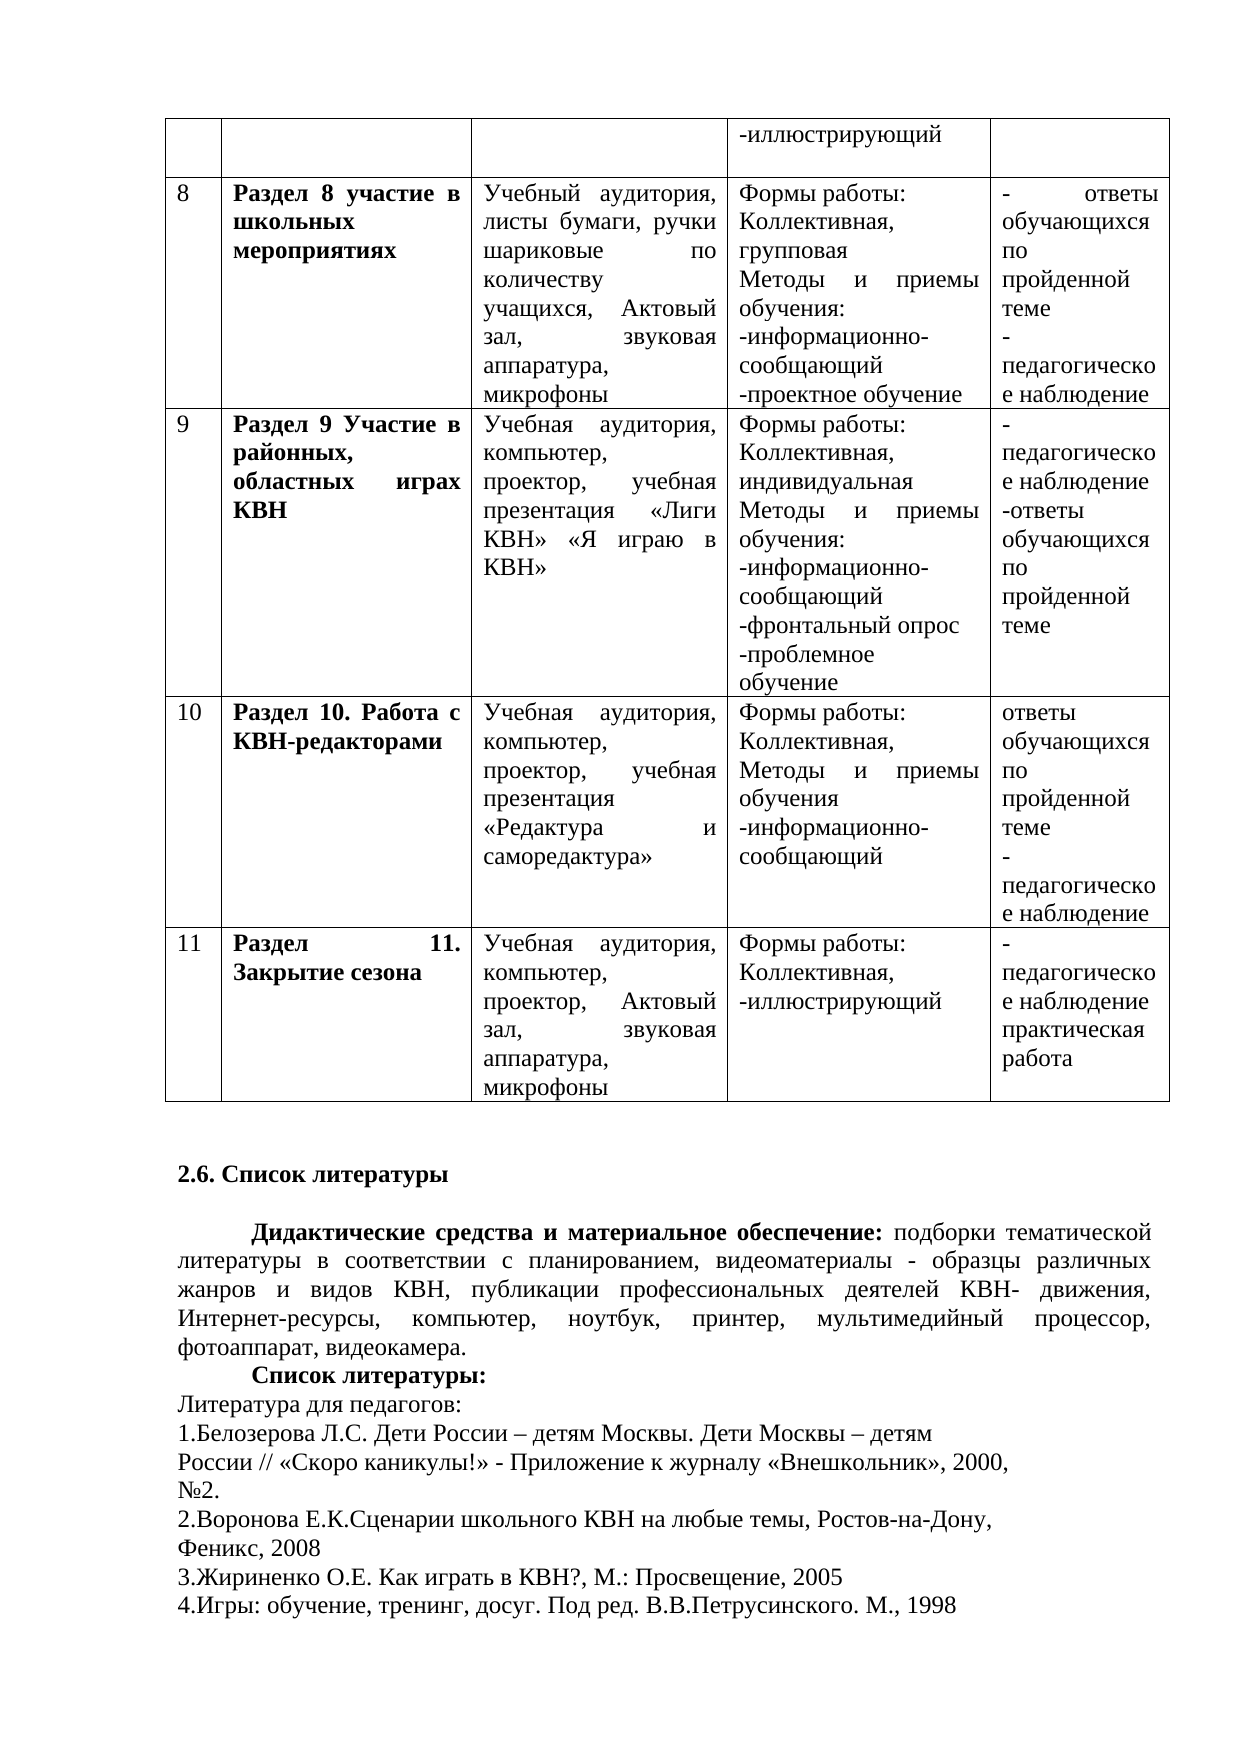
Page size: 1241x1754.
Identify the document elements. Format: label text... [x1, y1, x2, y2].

table_cell 10 [166, 697, 221, 927]
table_cell -педагогическое наблюдение -ответы обучающихся по пройденной теме [991, 409, 1169, 696]
table_cell Учебная аудитория, компьютер, проектор, учебная презентация «Редактура и саморедактура» [472, 697, 727, 927]
text 2.6. Список литературы [177, 1159, 1152, 1188]
table_cell 9 [166, 409, 221, 696]
table_cell Учебный аудитория, листы бумаги, ручки шариковые по количеству учащихся, Актовый зал, звуковая аппаратура, микрофоны [472, 178, 727, 408]
table_cell Формы работы: Коллективная, групповая Методы и приемы обучения: -информационно-сообщающий -проектное обучение [728, 178, 990, 408]
table_cell Учебная аудитория, компьютер, проектор, учебная презентация «Лиги КВН» «Я играю в КВН» [472, 409, 727, 696]
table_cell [472, 119, 727, 177]
table_cell Раздел 9 Участие в районных, областных играх КВН [222, 409, 471, 696]
table_cell 8 [166, 178, 221, 408]
text Феникс, 2008 [177, 1533, 1152, 1562]
text 1.Белозерова Л.С. Дети России – детям Москвы. Дети Москвы – детям [177, 1418, 1152, 1447]
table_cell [222, 119, 471, 177]
table_cell Раздел 10. Работа с КВН-редакторами [222, 697, 471, 927]
table_cell Раздел 8 участие в школьных мероприятиях [222, 178, 471, 408]
text 3.Жириненко О.Е. Как играть в КВН?, М.: Просвещение, 2005 [177, 1562, 1152, 1591]
table_cell 11 [166, 928, 221, 1101]
text 4.Игры: обучение, тренинг, досуг. Под ред. В.В.Петрусинского. М., 1998 [177, 1591, 1152, 1619]
text №2. [177, 1476, 1152, 1504]
text Дидактические средства и материальное обеспечение: подборки тематической литературы в соответствии с планированием, видеоматериалы - образцы различных жанров и видов КВН, публикации профессиональных деятелей КВН- движения, Интернет-ресурсы, компьютер, ноутбук, принтер, мультимедийный процессор, фотоаппарат, видеокамера. [177, 1217, 1152, 1361]
text Литература для педагогов: [177, 1389, 1152, 1418]
table_cell Формы работы: Коллективная, индивидуальная Методы и приемы обучения: -информационно-сообщающий -фронтальный опрос -проблемное обучение [728, 409, 990, 696]
table_cell ответы обучающихся по пройденной теме -педагогическое наблюдение [991, 697, 1169, 927]
table_cell Формы работы: Коллективная, Методы и приемы обучения -информационно-сообщающий [728, 697, 990, 927]
table_cell 7 [166, 119, 221, 177]
text России // «Скоро каникулы!» - Приложение к журналу «Внешкольник», 2000, [177, 1447, 1152, 1476]
table_cell -педагогическое наблюдение практическая работа [991, 928, 1169, 1101]
table_cell Раздел 11. Закрытие сезона [222, 928, 471, 1101]
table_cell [991, 119, 1169, 177]
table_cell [728, 119, 990, 177]
text Список литературы: [177, 1361, 1152, 1389]
table_cell Формы работы: Коллективная, -иллюстрирующий [728, 928, 990, 1101]
text 2.Воронова Е.К.Сценарии школьного КВН на любые темы, Ростов-на-Дону, [177, 1504, 1152, 1533]
table_cell Учебная аудитория, компьютер, проектор, Актовый зал, звуковая аппаратура, микрофоны [472, 928, 727, 1101]
table_cell - ответы обучающихся по пройденной теме -педагогическое наблюдение [991, 178, 1169, 408]
